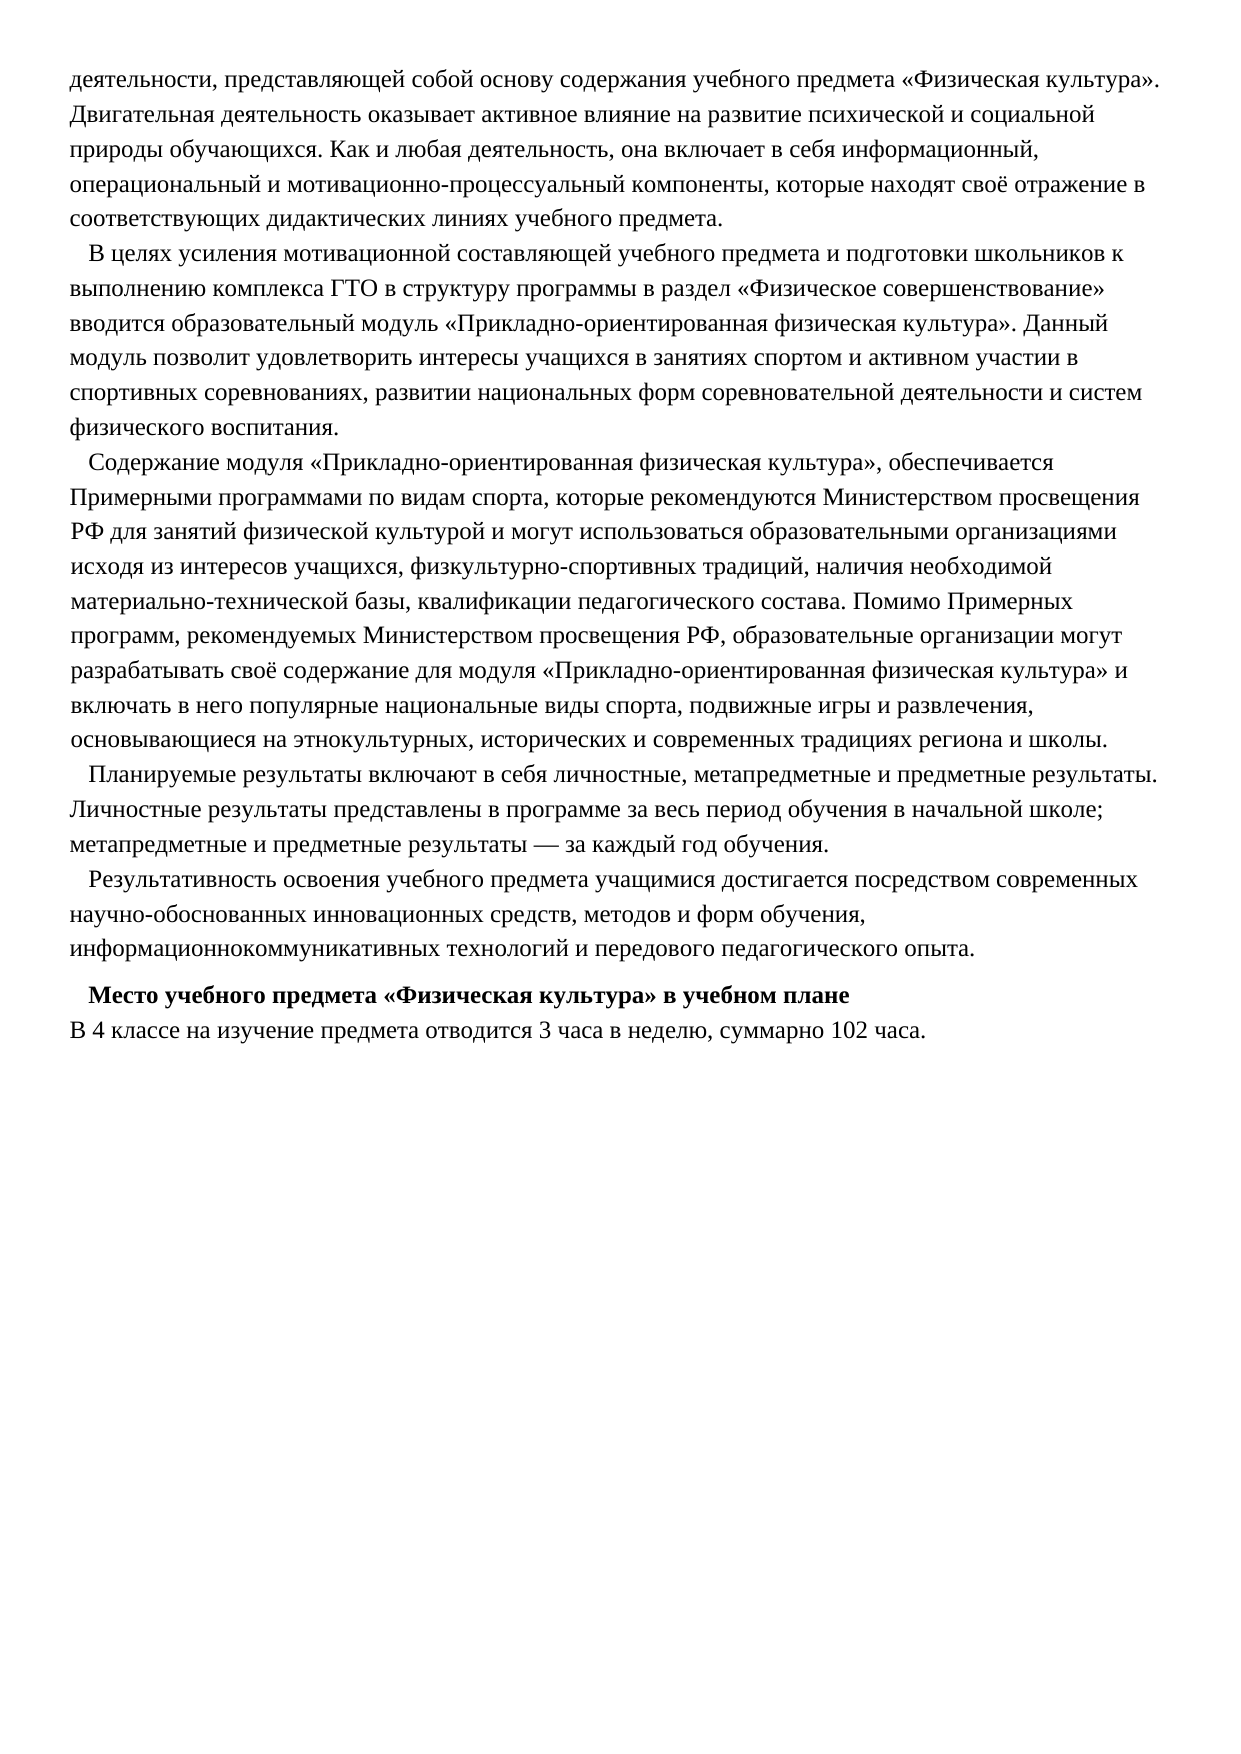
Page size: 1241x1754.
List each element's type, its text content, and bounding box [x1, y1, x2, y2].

text В 4 классе на изучение предмета отводится 3 часа в неделю, суммарно 102 часа. [69, 1015, 1164, 1044]
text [69, 64, 1164, 232]
text Планируемые результаты включают в себя личностные, метапредметные и предметные результаты. Личностные результаты представлены в программе за весь период обучения в начальной школе; метапредметные и предметные результаты — за каждый год обучения. [69, 759, 1164, 858]
text В целях усиления мотивационной составляющей учебного предмета и подготовки школьников к выполнению комплекса ГТО в структуру программы в раздел «Физическое совершенствование» вводится образовательный модуль «Прикладно-ориентированная физическая культура». Данный модуль позволит удовлетворить интересы учащихся в занятиях спортом и активном участии в спортивных соревнованиях, развитии национальных форм соревновательной деятельности и систем физического воспитания. [69, 238, 1164, 441]
text Место учебного предмета «Физическая культура» в учебном плане [88, 981, 1171, 1009]
text Примерными программами по видам спорта, которые рекомендуются Министерством просвещения РФ для занятий физической культурой и могут использоваться образовательными организациями исходя из интересов учащихся, физкультурно-спортивных традиций, наличия необходимой материально-технической базы, квалификации педагогического состава. Помимо Примерных программ, рекомендуемых Министерством просвещения РФ, образовательные организации могут разрабатывать своё содержание для модуля «Прикладно-ориентированная физическая культура» и включать в него популярные национальные виды спорта, подвижные игры и развлечения, основывающиеся на этнокультурных, исторических и современных традициях региона и школы. [69, 482, 1164, 753]
text Результативность освоения учебного предмета учащимися достигается посредством современных научно-обоснованных инновационных средств, методов и форм обучения, информационнокоммуникативных технологий и передового педагогического опыта. [69, 864, 1164, 962]
text Содержание модуля «Прикладно-ориентированная физическая культура», обеспечивается [88, 447, 1164, 476]
